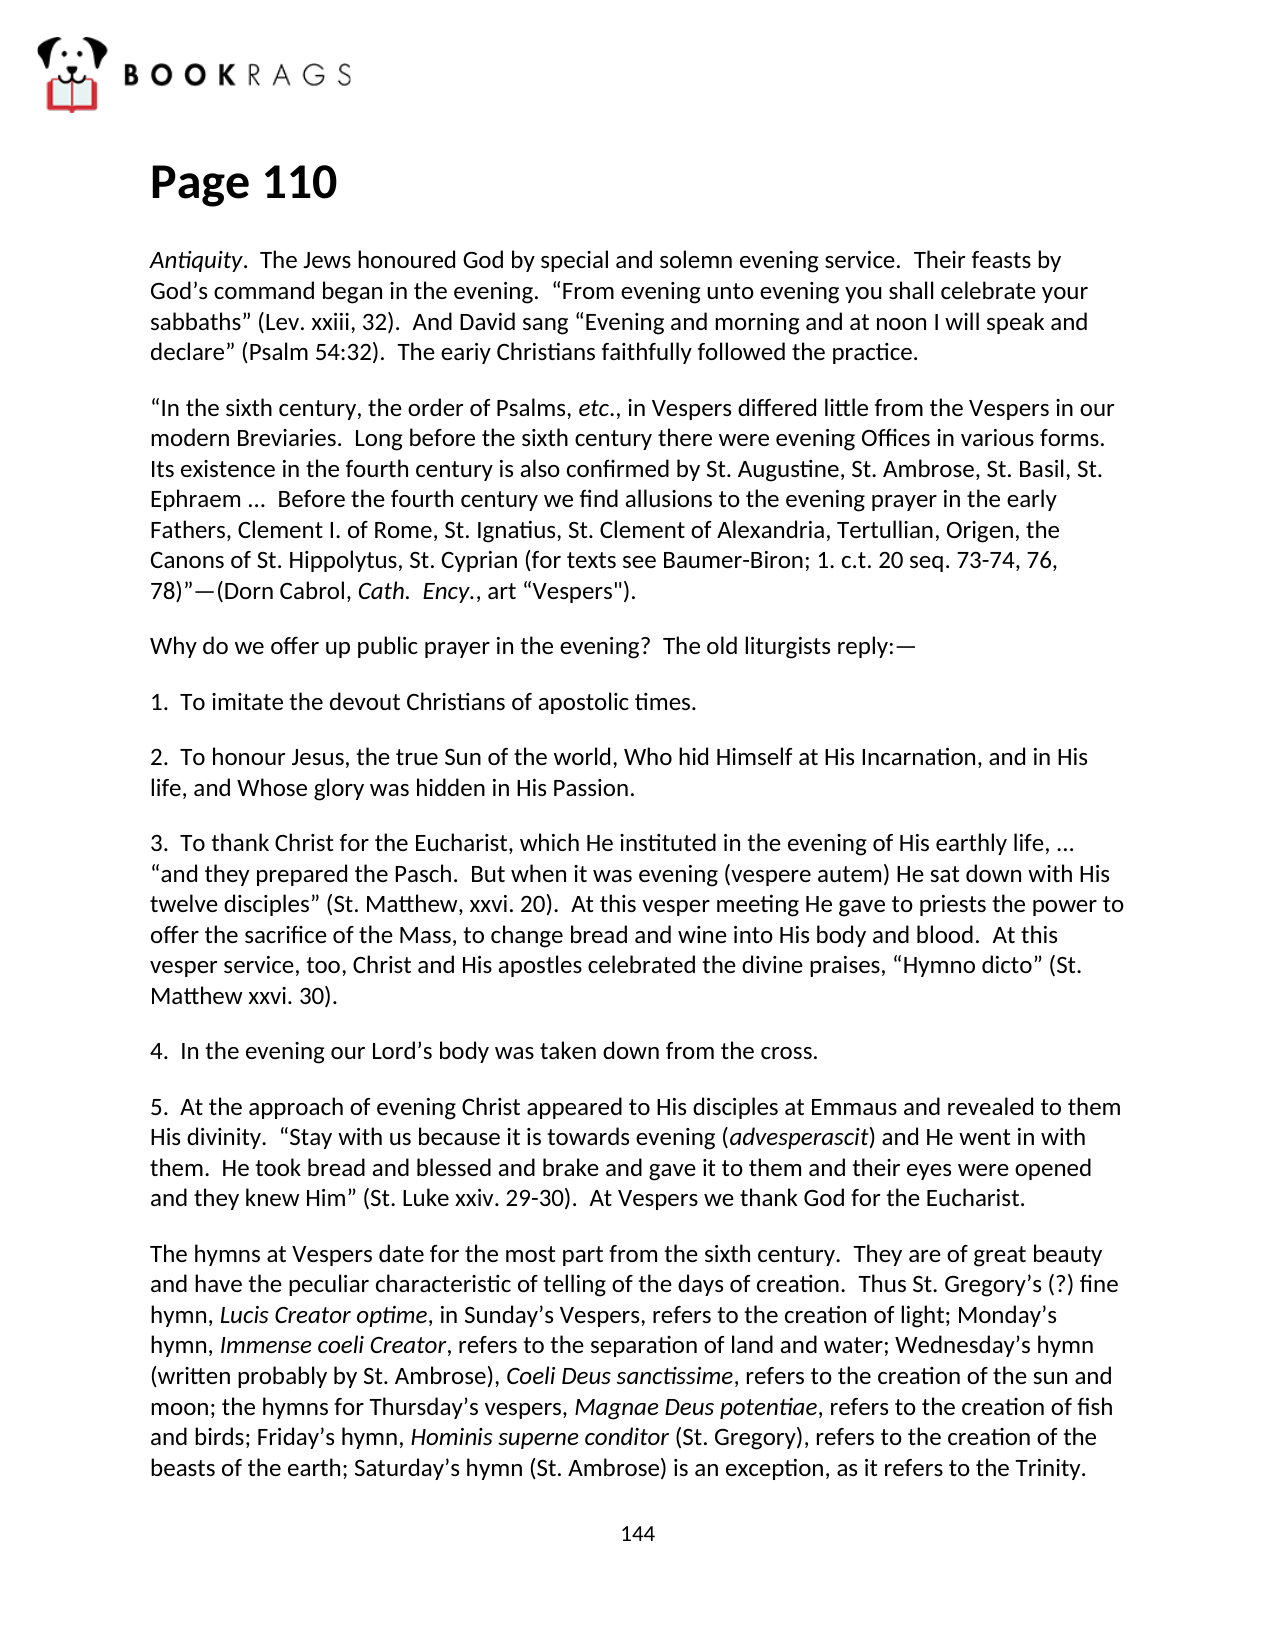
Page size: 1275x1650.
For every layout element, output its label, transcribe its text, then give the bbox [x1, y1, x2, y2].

text 5. At the approach of evening Christ appeared to His disciples at Emmaus and revealed to them His divinity. “Stay with us because it is towards evening (advesperascit) and He went in with them. He took bread and blessed and brake and gave it to them and their eyes were opened and they knew Him” (St. Luke xxiv. 29-30). At Vespers we thank God for the Eucharist. [150, 1091, 1125, 1213]
text Antiquity. The Jews honoured God by special and solemn evening service. Their feasts by God’s command began in the evening. “From evening unto evening you shall celebrate your sabbaths” (Lev. xxiii, 32). And David sang “Evening and morning and at noon I will speak and declare” (Psalm 54:32). The eariy Christians faithfully followed the practice. [150, 244, 1125, 367]
text Why do we offer up public prayer in the evening? The old liturgists reply:—­ [150, 630, 1125, 661]
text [150, 1238, 1125, 1482]
text 3. To thank Christ for the Eucharist, which He instituted in the evening of His earthly life, ... “and they prepared the Pasch. But when it was evening (vespere autem) He sat down with His twelve disciples” (St. Matthew, xxvi. 20). At this vesper meeting He gave to priests the power to offer the sacrifice of the Mass, to change bread and wine into His body and blood. At this vesper service, too, Christ and His apostles celebrated the divine praises, “Hymno dicto” (St. Matthew xxvi. 30). [150, 827, 1125, 1011]
text 2. To honour Jesus, the true Sun of the world, Who hid Himself at His Incarnation, and in His life, and Whose glory was hidden in His Passion. [150, 741, 1125, 802]
text 4. In the evening our Lord’s body was taken down from the cross. [150, 1036, 1125, 1066]
text 1. To imitate the devout Christians of apostolic times. [150, 686, 1125, 716]
picture [37, 37, 351, 113]
text Page 110 [150, 150, 1125, 211]
text “In the sixth century, the order of Psalms, etc., in Vespers differed little from the Vespers in our modern Breviaries. Long before the sixth century there were evening Offices in various forms. Its existence in the fourth century is also confirmed by St. Augustine, St. Ambrose, St. Basil, St. Ephraem ... Before the fourth century we find allusions to the evening prayer in the early Fathers, Clement I. of Rome, St. Ignatius, St. Clement of Alexandria, Tertullian, Origen, the Canons of St. Hippolytus, St. Cyprian (for texts see Baumer-Biron; 1. c.t. 20 seq. 73-74, 76, 78)”—­(Dorn Cabrol, Cath. Ency., art “Vespers"). [150, 392, 1125, 605]
